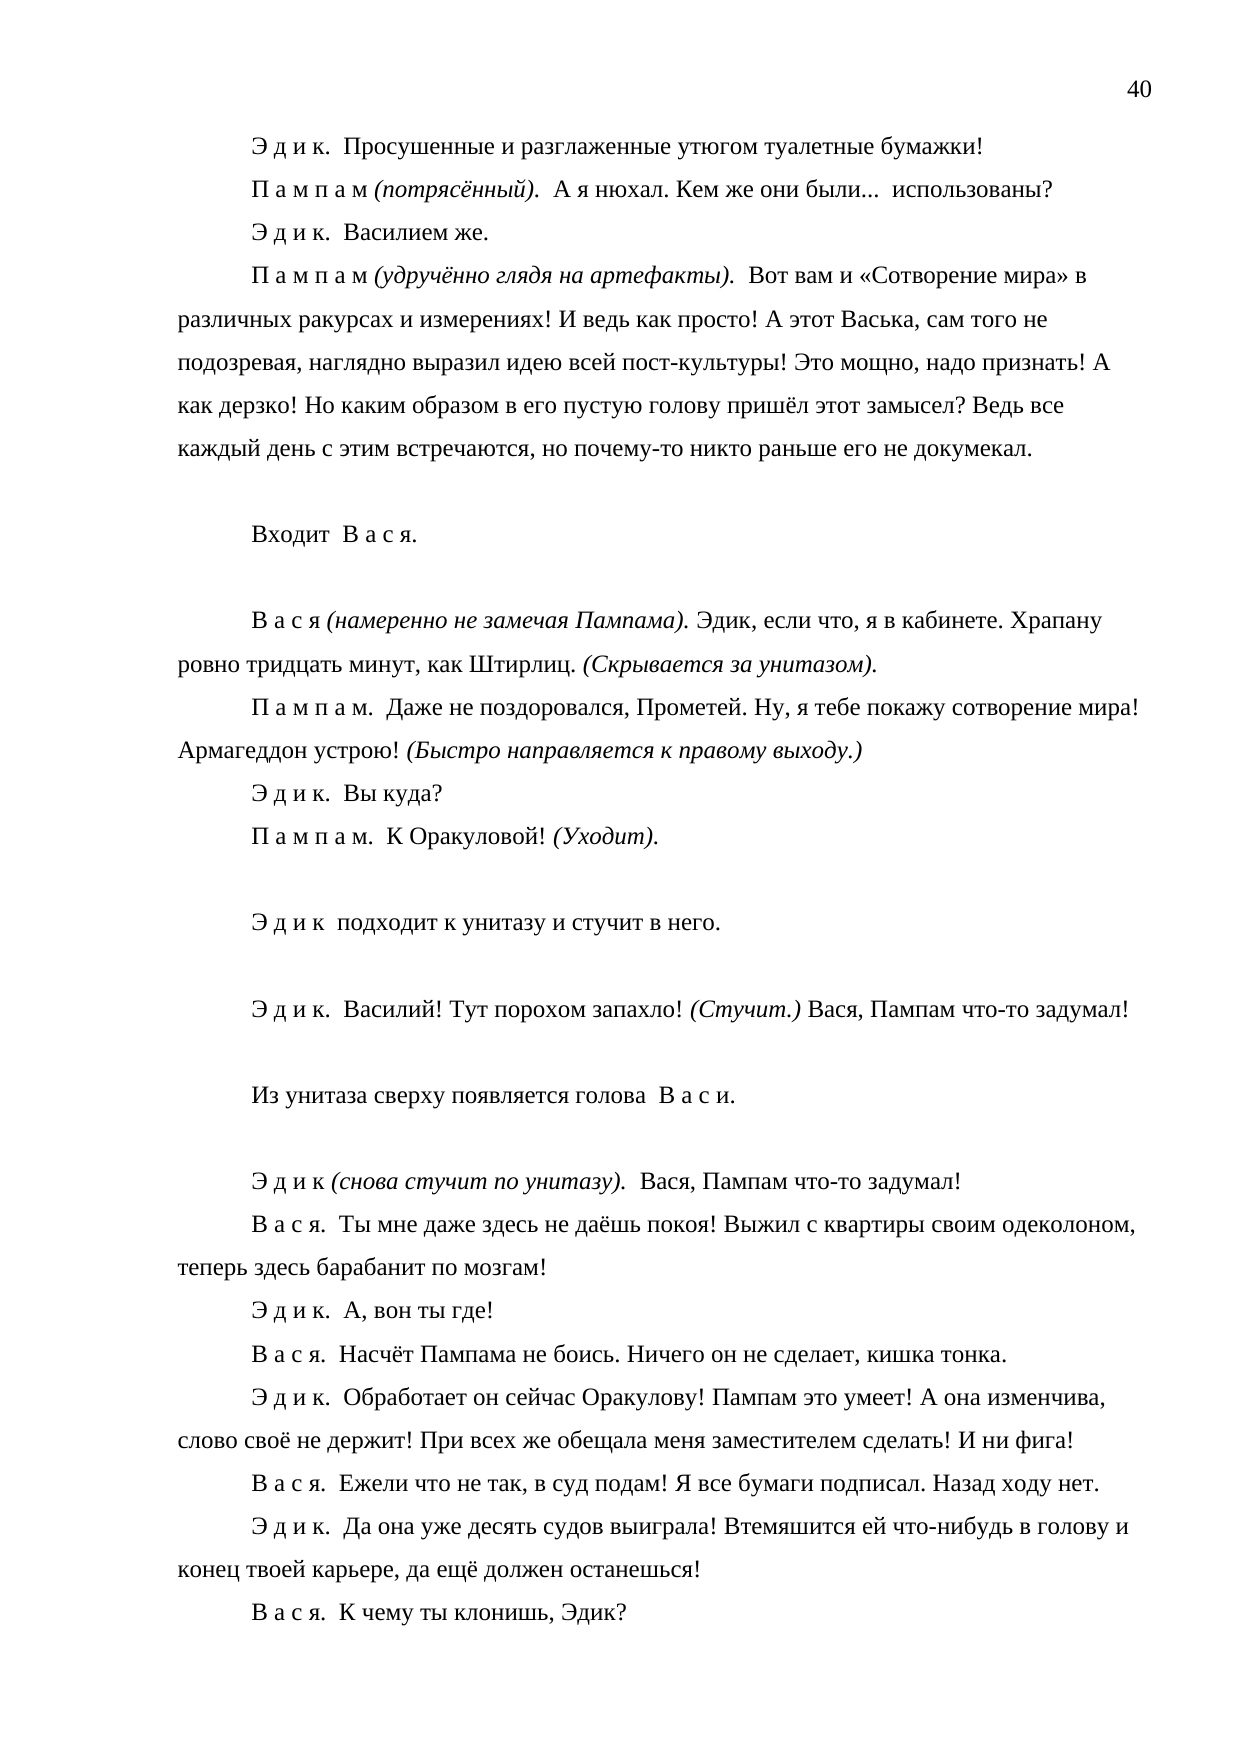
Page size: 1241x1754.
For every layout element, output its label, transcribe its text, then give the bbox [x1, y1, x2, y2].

text Э д и к. Да она уже десять судов выиграла! Втемяшится ей что-нибудь в голову и конец твоей карьере, да ещё должен останешься! [177, 1511, 1152, 1583]
text В а с я (намеренно не замечая Пампама). Эдик, если что, я в кабинете. Храпану ровно тридцать минут, как Штирлиц. (Скрывается за унитазом). [177, 606, 1152, 677]
text П а м п а м (потрясённый). А я нюхал. Кем же они были... использованы? [177, 174, 1152, 203]
text Входит В а с я. [177, 519, 1152, 548]
text П а м п а м. Даже не поздоровался, Прометей. Ну, я тебе покажу сотворение мира! Армагеддон устрою! (Быстро направляется к правому выходу.) [177, 692, 1152, 764]
text Из унитаза сверху появляется голова В а с и. [177, 1080, 1152, 1109]
text В а с я. К чему ты клонишь, Эдик? [177, 1597, 1152, 1626]
text П а м п а м (удручённо глядя на артефакты). Вот вам и «Сотворение мира» в различных ракурсах и измерениях! И ведь как просто! А этот Васька, сам того не подозревая, наглядно выразил идею всей пост-культуры! Это мощно, надо признать! А как дерзко! Но каким образом в его пустую голову пришёл этот замысел? Ведь все каждый день с этим встречаются, но почему-то никто раньше его не докумекал. [177, 261, 1152, 462]
text Э д и к. Обработает он сейчас Оракулову! Пампам это умеет! А она изменчива, слово своё не держит! При всех же обещала меня заместителем сделать! И ни фига! [177, 1382, 1152, 1454]
text В а с я. Ты мне даже здесь не даёшь покоя! Выжил с квартиры своим одеколоном, теперь здесь барабанит по мозгам! [177, 1209, 1152, 1281]
text Э д и к. А, вон ты где! [177, 1296, 1152, 1324]
text В а с я. Ежели что не так, в суд подам! Я все бумаги подписал. Назад ходу нет. [177, 1468, 1152, 1497]
text Э д и к. Василий! Тут порохом запахло! (Стучит.) Вася, Пампам что-то задумал! [177, 994, 1152, 1022]
text Э д и к подходит к унитазу и стучит в него. [177, 907, 1152, 936]
text В а с я. Насчёт Пампама не боись. Ничего он не сделает, кишка тонка. [177, 1339, 1152, 1367]
text Э д и к (снова стучит по унитазу). Вася, Пампам что-то задумал! [177, 1166, 1152, 1195]
text Э д и к. Вы куда? [177, 778, 1152, 807]
text П а м п а м. К Оракуловой! (Уходит). [177, 821, 1152, 850]
text Э д и к. Василием же. [177, 217, 1152, 246]
text Э д и к. Просушенные и разглаженные утюгом туалетные бумажки! [177, 131, 1152, 160]
